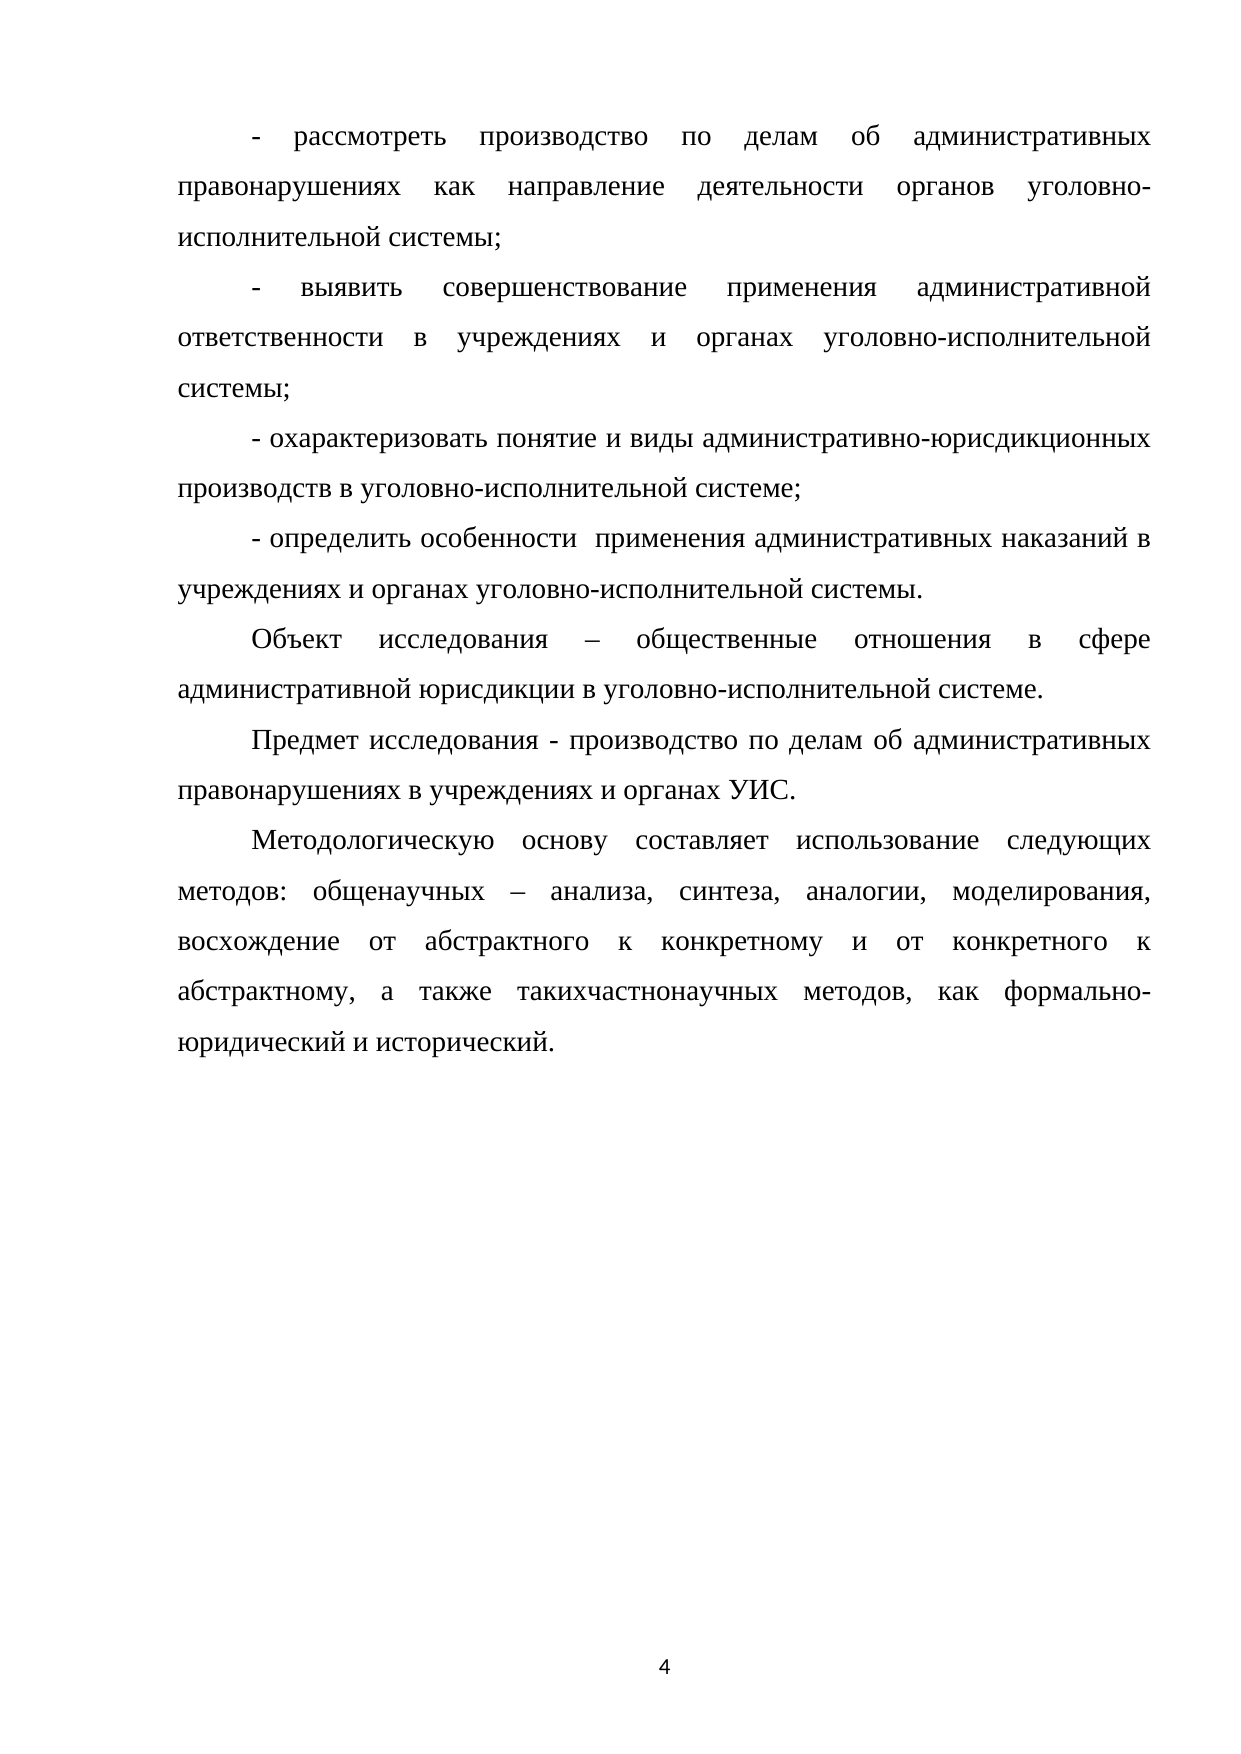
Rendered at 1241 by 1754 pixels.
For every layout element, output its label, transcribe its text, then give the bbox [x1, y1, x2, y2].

text - определить особенности применения административных наказаний в учреждениях и органах уголовно-исполнительной системы. [177, 521, 1152, 604]
text - выявить совершенствование применения административной ответственности в учреждениях и органах уголовно-исполнительной системы; [177, 269, 1152, 403]
text Методологическую основу составляет использование следующих методов: общенаучных – анализа, синтеза, аналогии, моделирования, восхождение от абстрактного к конкретному и от конкретного к абстрактному, а также такихчастнонаучных методов, как формально-юридический и исторический. [177, 822, 1152, 1057]
text Предмет исследования - производство по делам об административных правонарушениях в учреждениях и органах УИС. [177, 722, 1152, 806]
text Объект исследования – общественные отношения в сфере административной юрисдикции в уголовно-исполнительной системе. [177, 621, 1152, 705]
text - охарактеризовать понятие и виды административно-юрисдикционных производств в уголовно-исполнительной системе; [177, 420, 1152, 504]
text - рассмотреть производство по делам об административных правонарушениях как направление деятельности органов уголовно-исполнительной системы; [177, 118, 1152, 252]
